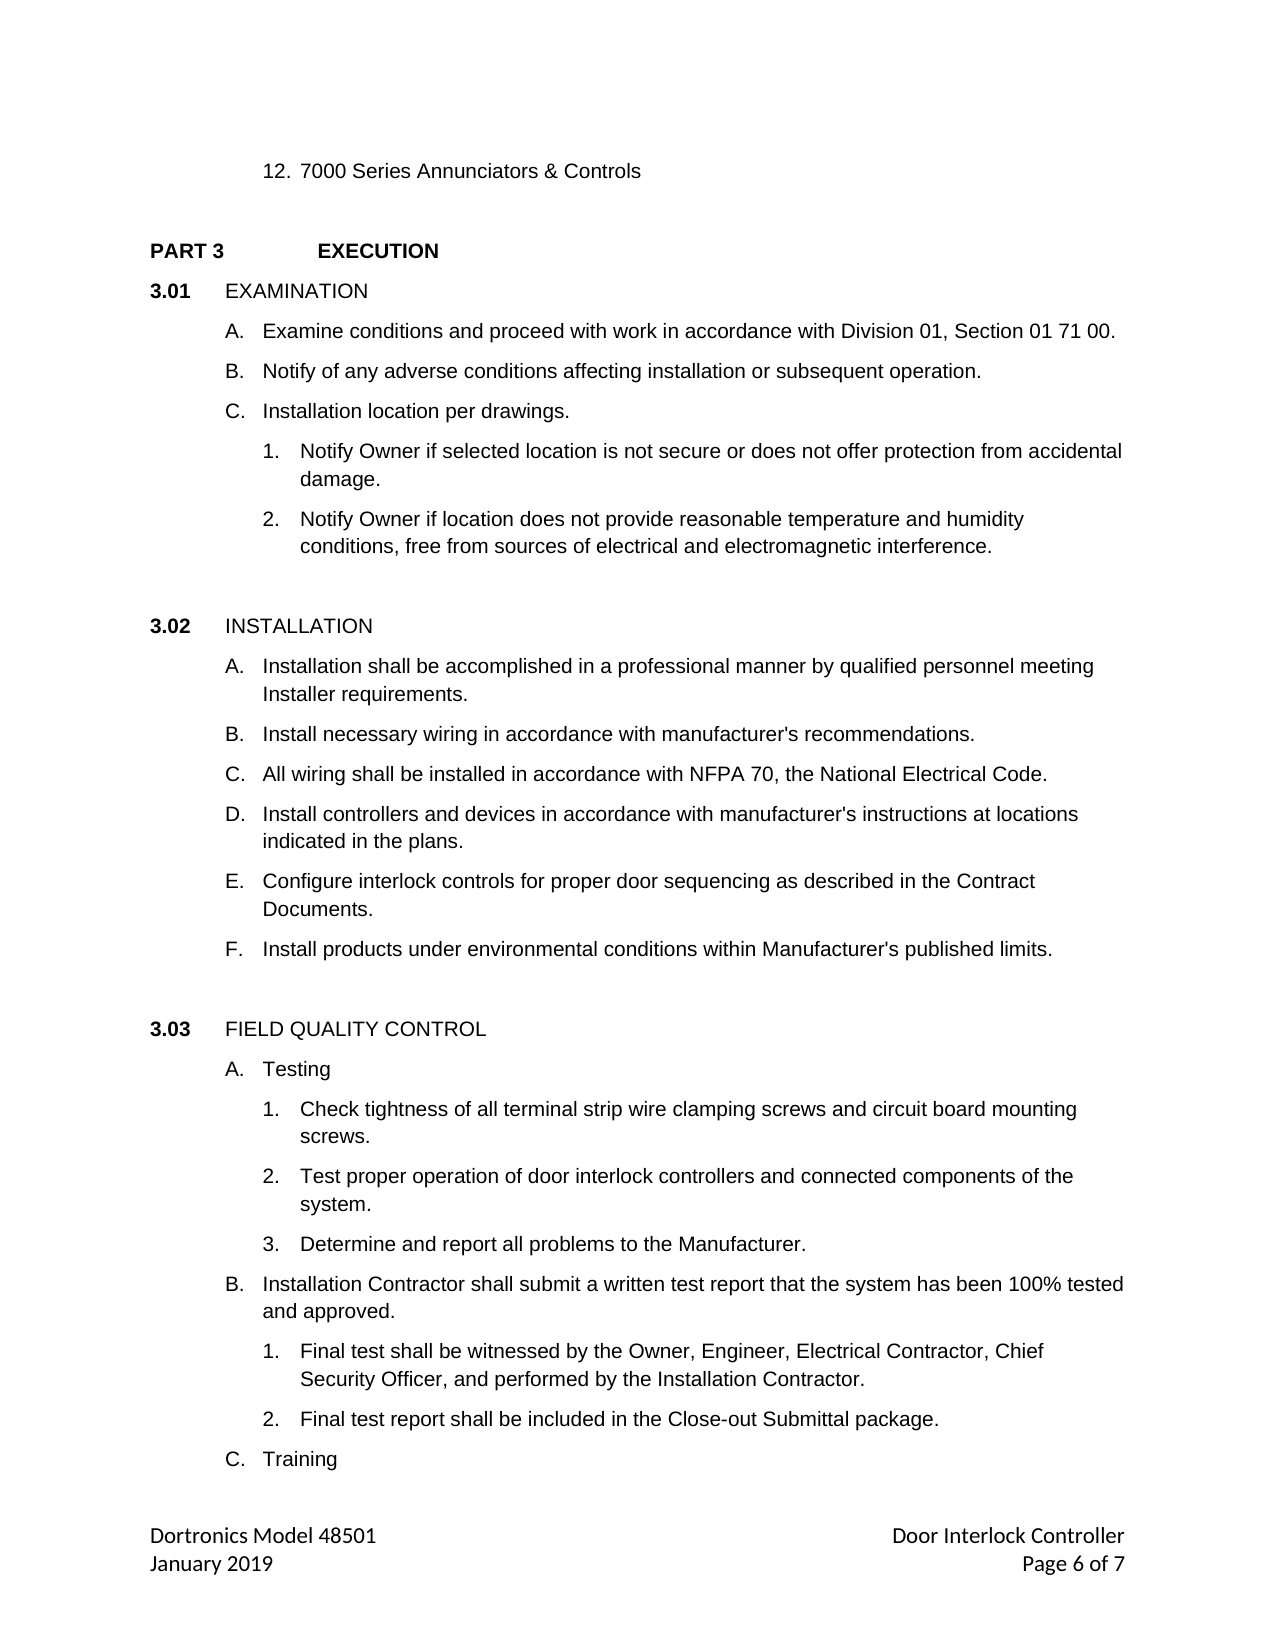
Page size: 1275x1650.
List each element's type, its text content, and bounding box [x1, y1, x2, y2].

list Install products under environmental conditions within Manufacturer's published limits. [225, 937, 1125, 961]
list EXECUTION [150, 239, 1125, 263]
list Installation shall be accomplished in a professional manner by qualified personnel meeting Installer requirements. [225, 654, 1125, 706]
list EXAMINATION [150, 279, 1125, 303]
list Installation Contractor shall submit a written test report that the system has been 100% tested and approved. [225, 1272, 1125, 1323]
list Notify Owner if selected location is not secure or does not offer protection from accidental damage. [262, 439, 1125, 491]
list Examine conditions and proceed with work in accordance with Division 01, Section 01 71 00. [225, 319, 1125, 343]
list Test proper operation of door interlock controllers and connected components of the system. [262, 1164, 1125, 1216]
list Notify Owner if location does not provide reasonable temperature and humidity conditions, free from sources of electrical and electromagnetic interference. [262, 507, 1125, 558]
list Training [225, 1447, 1125, 1471]
list Final test report shall be included in the Close-out Submittal package. [262, 1407, 1125, 1431]
list FIELD QUALITY CONTROL [150, 1017, 1125, 1041]
list Installation location per drawings. [225, 399, 1125, 423]
list Notify of any adverse conditions affecting installation or subsequent operation. [225, 359, 1125, 383]
list Configure interlock controls for proper door sequencing as described in the Contract Documents. [225, 869, 1125, 921]
list Install controllers and devices in accordance with manufacturer's instructions at locations indicated in the plans. [225, 802, 1125, 853]
list Check tightness of all terminal strip wire clamping screws and circuit board mounting screws. [262, 1097, 1125, 1148]
list INSTALLATION [150, 614, 1125, 638]
list Final test shall be witnessed by the Owner, Engineer, Electrical Contractor, Chief Security Officer, and performed by the Installation Contractor. [262, 1339, 1125, 1391]
list 7000 Series Annunciators & Controls [262, 159, 1125, 183]
list All wiring shall be installed in accordance with NFPA 70, the National Electrical Code. [225, 762, 1125, 786]
list Install necessary wiring in accordance with manufacturer's recommendations. [225, 722, 1125, 746]
list Determine and report all problems to the Manufacturer. [262, 1232, 1125, 1256]
list Testing [225, 1057, 1125, 1081]
